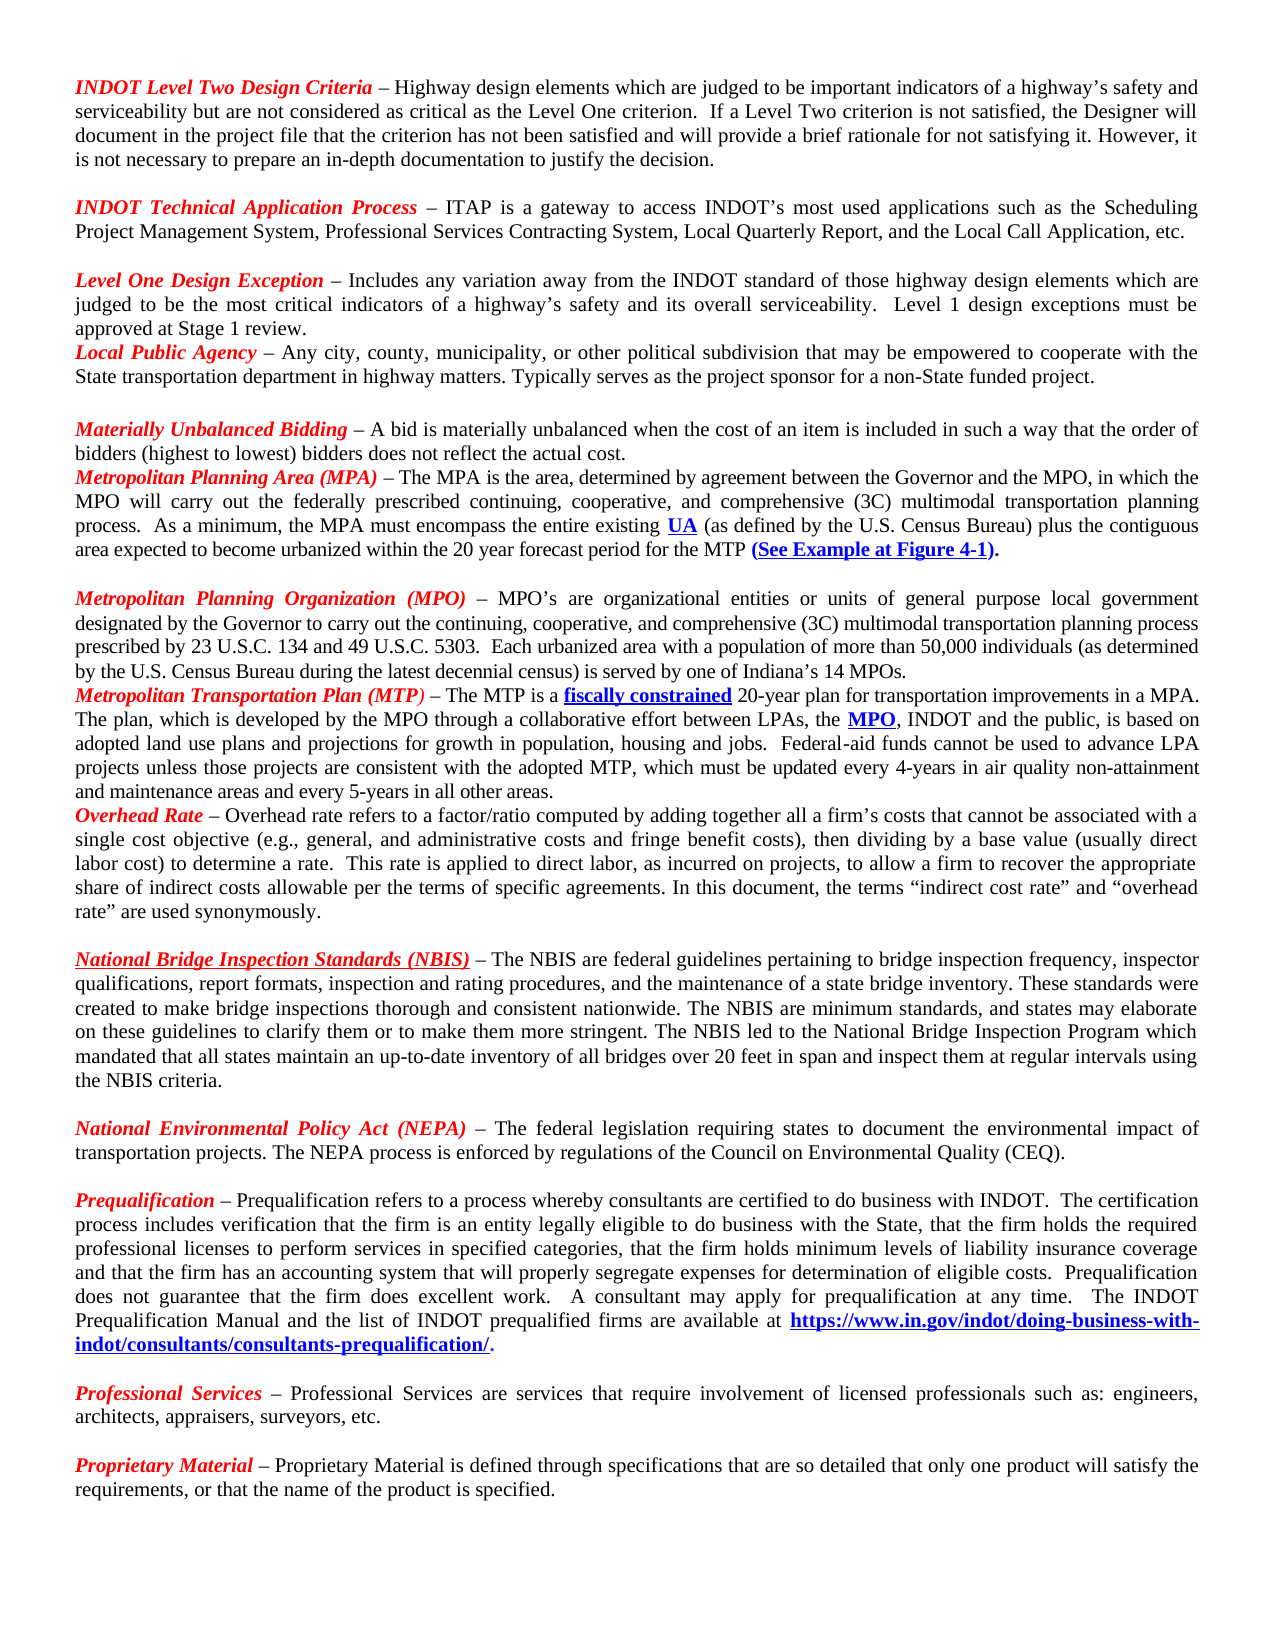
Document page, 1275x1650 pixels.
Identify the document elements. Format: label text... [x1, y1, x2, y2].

text Materially Unbalanced Bidding – A bid is materially unbalanced when the cost of an item is included in such a way that the order of bidders (highest to lowest) bidders does not reflect the actual cost. [75, 417, 1200, 465]
text INDOT Level Two Design Criteria – Highway design elements which are judged to be important indicators of a highway’s safety and serviceability but are not considered as critical as the Level One criterion. If a Level Two criterion is not satisfied, the Designer will document in the project file that the criterion has not been satisfied and will provide a brief rationale for not satisfying it. However, it is not necessary to prepare an in-depth documentation to justify the decision. [75, 75, 1200, 171]
text Metropolitan Planning Organization (MPO) – MPO’s are organizational entities or units of general purpose local government designated by the Governor to carry out the continuing, cooperative, and comprehensive (3C) multimodal transportation planning process prescribed by 23 U.S.C. 134 and 49 U.S.C. 5303. Each urbanized area with a population of more than 50,000 individuals (as determined by the U.S. Census Bureau during the latest decennial census) is served by one of Indiana’s 14 MPOs. [75, 586, 1200, 683]
text Professional Services – Professional Services are services that require involvement of licensed professionals such as: engineers, architects, appraisers, surveyors, etc. [75, 1380, 1200, 1428]
text National Bridge Inspection Standards (NBIS) – The NBIS are federal guidelines pertaining to bridge inspection frequency, inspector qualifications, report formats, inspection and rating procedures, and the maintenance of a state bridge inventory. These standards were created to make bridge inspections thorough and consistent nationwide. The NBIS are minimum standards, and states may elaborate on these guidelines to clarify them or to make them more stringent. The NBIS led to the National Bridge Inspection Program which mandated that all states maintain an up-to-date inventory of all bridges over 20 feet in span and inspect them at regular intervals using the NBIS criteria. [75, 947, 1200, 1092]
text Local Public Agency – Any city, county, municipality, or other political subdivision that may be empowered to cooperate with the State transportation department in highway matters. Typically serves as the project sponsor for a non-State funded project. [75, 340, 1200, 388]
text Level One Design Exception – Includes any variation away from the INDOT standard of those highway design elements which are judged to be the most critical indicators of a highway’s safety and its overall serviceability. Level 1 design exceptions must be approved at Stage 1 review. [75, 267, 1200, 340]
text Metropolitan Transportation Plan (MTP) – The MTP is a fiscally constrained 20-year plan for transportation improvements in a MPA. The plan, which is developed by the MPO through a collaborative effort between LPAs, the MPO, INDOT and the public, is based on adopted land use plans and projections for growth in population, housing and jobs. Federal-aid funds cannot be used to advance LPA projects unless those projects are consistent with the adopted MTP, which must be updated every 4-years in air quality non-attainment and maintenance areas and every 5-years in all other areas. [75, 683, 1200, 803]
text INDOT Technical Application Process – ITAP is a gateway to access INDOT’s most used applications such as the Scheduling Project Management System, Professional Services Contracting System, Local Quarterly Report, and the Local Call Application, etc. [75, 195, 1200, 243]
text Overhead Rate – Overhead rate refers to a factor/ratio computed by adding together all a firm’s costs that cannot be associated with a single cost objective (e.g., general, and administrative costs and fringe benefit costs), then dividing by a base value (usually direct labor cost) to determine a rate. This rate is applied to direct labor, as incurred on projects, to allow a firm to recover the appropriate share of indirect costs allowable per the terms of specific agreements. In this document, the terms “indirect cost rate” and “overhead rate” are used synonymously. [75, 803, 1200, 923]
text Proprietary Material – Proprietary Material is defined through specifications that are so detailed that only one product will satisfy the requirements, or that the name of the product is specified. [75, 1453, 1200, 1501]
text National Environmental Policy Act (NEPA) – The federal legislation requiring states to document the environmental impact of transportation projects. The NEPA process is enforced by regulations of the Council on Environmental Quality (CEQ). [75, 1116, 1200, 1164]
text Prequalification – Prequalification refers to a process whereby consultants are certified to do business with INDOT. The certification process includes verification that the firm is an entity legally eligible to do business with the State, that the firm holds the required professional licenses to perform services in specified categories, that the firm holds minimum levels of liability insurance coverage and that the firm has an accounting system that will properly segregate expenses for determination of eligible costs. Prequalification does not guarantee that the firm does excellent work. A consultant may apply for prequalification at any time. The INDOT Prequalification Manual and the list of INDOT prequalified firms are available at https://www.in.gov/indot/doing-business-with-indot/consultants/consultants-prequalification/. [75, 1188, 1200, 1356]
text Metropolitan Planning Area (MPA) – The MPA is the area, determined by agreement between the Governor and the MPO, in which the MPO will carry out the federally prescribed continuing, cooperative, and comprehensive (3C) multimodal transportation planning process. As a minimum, the MPA must encompass the entire existing UA (as defined by the U.S. Census Bureau) plus the contiguous area expected to become urbanized within the 20 year forecast period for the MTP (See Example at Figure 4-1). [75, 465, 1200, 561]
